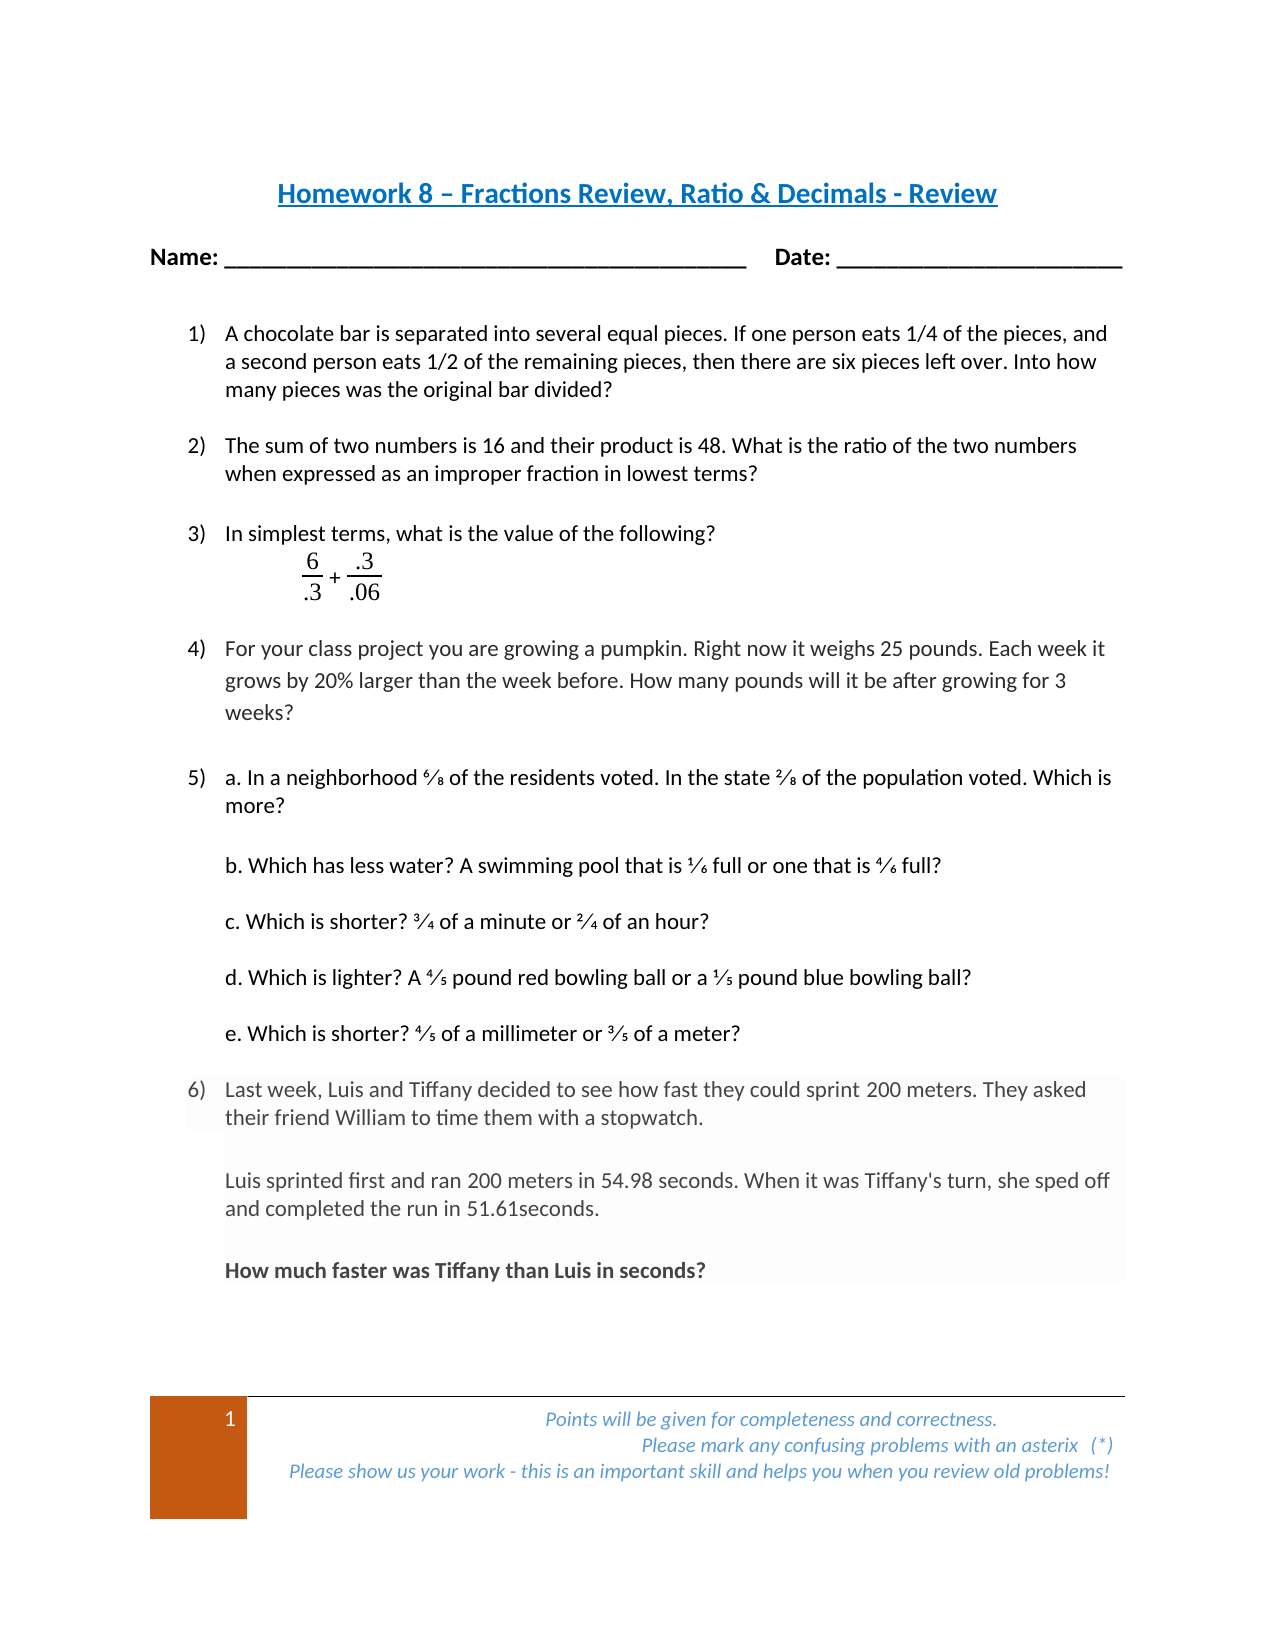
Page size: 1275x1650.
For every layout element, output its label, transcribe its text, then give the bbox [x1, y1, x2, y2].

list b. Which has less water? A swimming pool that is 1⁄6 full or one that is 4⁄6 full? [225, 851, 1125, 879]
list c. Which is shorter? 3⁄4 of a minute or 2⁄4 of an hour? [225, 907, 1125, 935]
text Luis sprinted first and ran 200 meters in 54.98 seconds. When it was Tiffany's turn, she sped off and completed the run in 51.61seconds. [225, 1166, 1125, 1222]
list For your class project you are growing a pumpkin. Right now it weighs 25 pounds. Each week it grows by 20% larger than the week before. How many pounds will it be after growing for 3 weeks? [187, 634, 1125, 727]
list In simplest terms, what is the value of the following? [187, 519, 1125, 547]
subtitle Homework 8 – Fractions Review, Ratio & Decimals - Review [150, 175, 1125, 211]
list d. Which is lighter? A 4⁄5 pound red bowling ball or a 1⁄5 pound blue bowling ball? [225, 963, 1125, 991]
list A chocolate bar is separated into several equal pieces. If one person eats 1/4 of the pieces, and a second person eats 1/2 of the remaining pieces, then there are six pieces left over. Into how many pieces was the original bar divided? [187, 319, 1125, 403]
list e. Which is shorter? 4⁄5 of a millimeter or 3⁄5 of a meter? [225, 1019, 1125, 1047]
list a. In a neighborhood 6⁄8 of the residents voted. In the state 2⁄8 of the population voted. Which is more? [187, 763, 1125, 819]
list The sum of two numbers is 16 and their product is 48. What is the ratio of the two numbers when expressed as an improper fraction in lowest terms? [187, 431, 1125, 487]
text Name: __________________________________________ Date: _______________________ [150, 241, 1125, 272]
text How much faster was Tiffany than Luis in seconds? [225, 1256, 1125, 1284]
text + [300, 547, 1125, 606]
list Last week, Luis and Tiffany decided to see how fast they could sprint 200 meters. They asked their friend William to time them with a stopwatch. [187, 1075, 1125, 1131]
